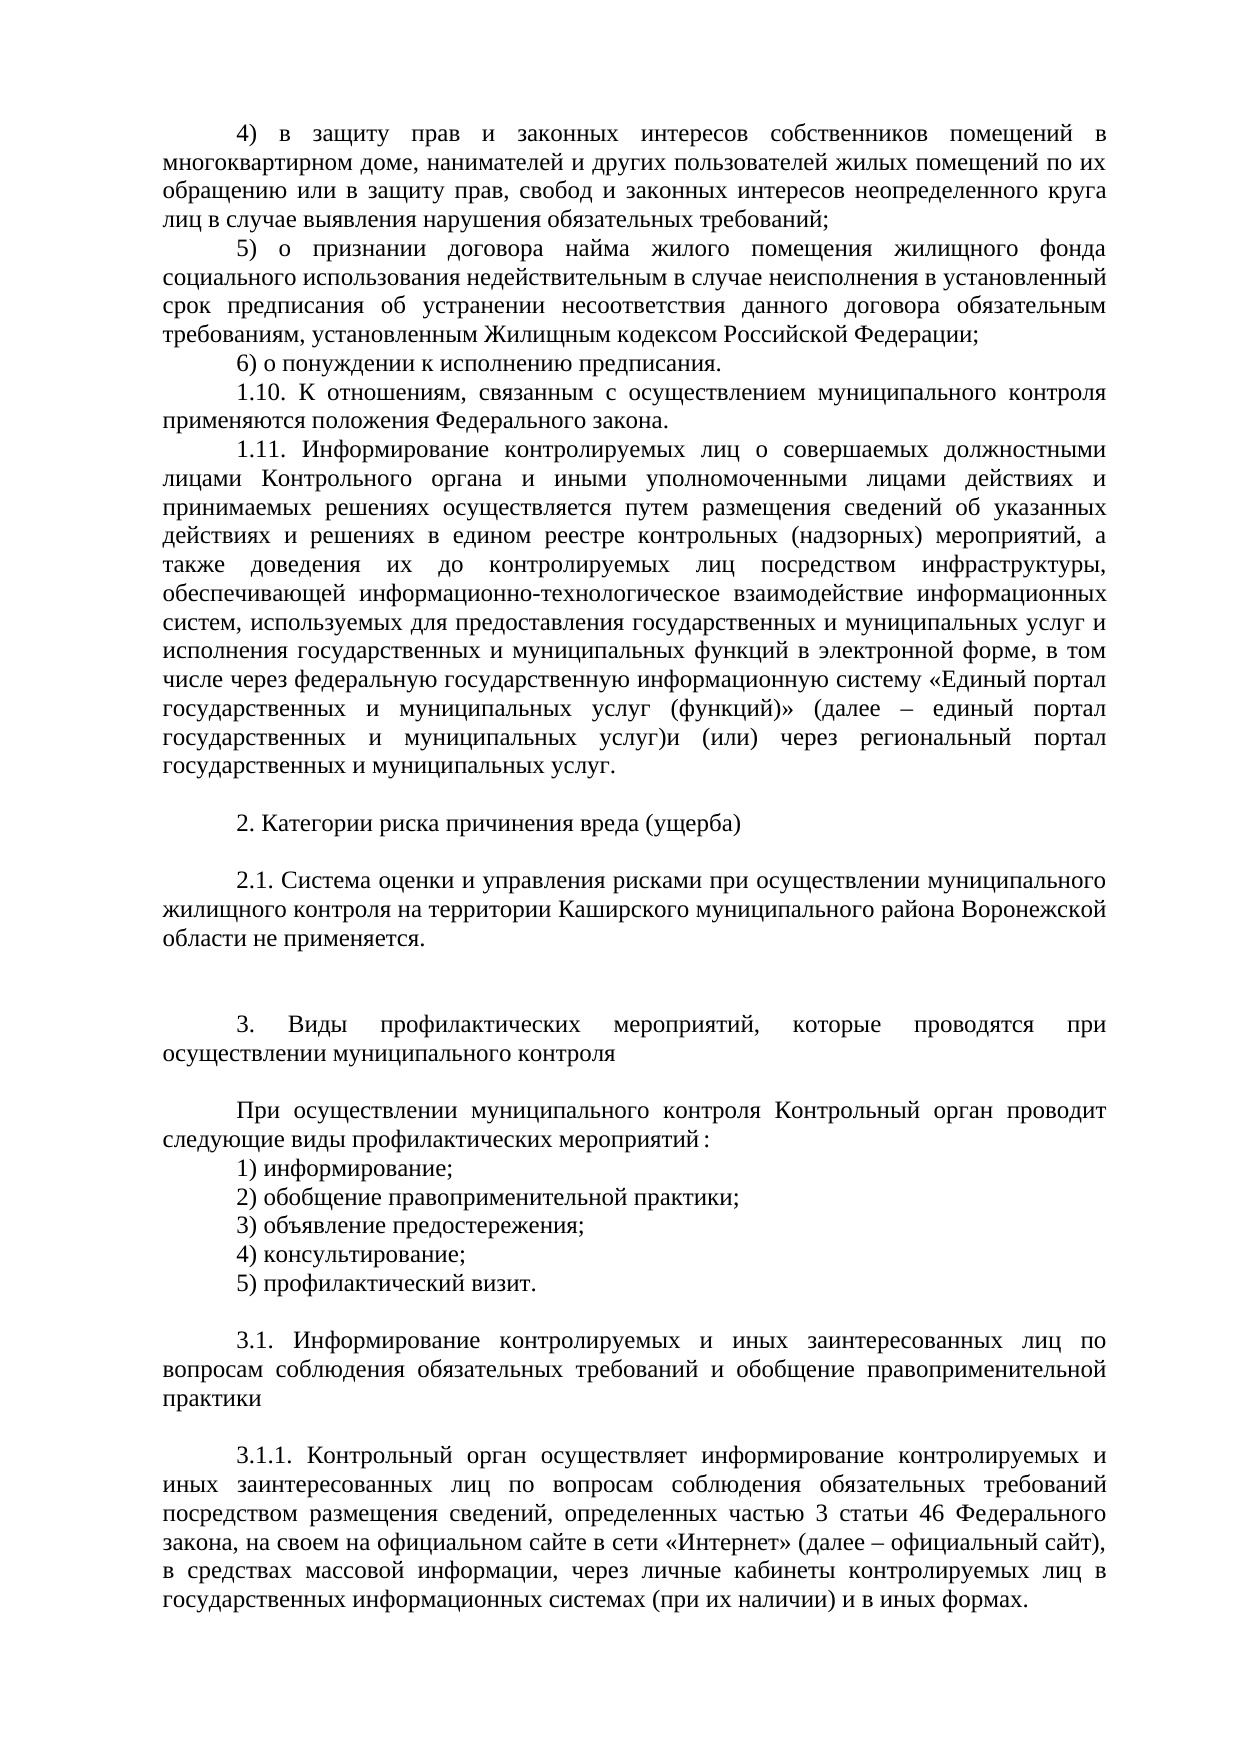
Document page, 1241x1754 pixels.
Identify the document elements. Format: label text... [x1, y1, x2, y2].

text При осуществлении муниципального контроля Контрольный орган проводит следующие виды профилактических мероприятий : [162, 1096, 1107, 1153]
text 2) обобщение правоприменительной практики; [162, 1182, 1107, 1211]
list 2.1. Система оценки и управления рисками при осуществлении муниципального жилищного контроля на территории Каширского муниципального района Воронежской области не применяется. [162, 866, 1107, 952]
title 2. Категории риска причинения вреда (ущерба) [162, 808, 1107, 837]
list 3.1.1. Контрольный орган осуществляет информирование контролируемых и иных заинтересованных лиц по вопросам соблюдения обязательных требований посредством размещения сведений, определенных частью 3 статьи 46 Федерального закона, на своем на официальном сайте в сети «Интернет» (далее – официальный сайт), в средствах массовой информации, через личные кабинеты контролируемых лиц в государственных информационных системах (при их наличии) и в иных формах. [162, 1441, 1107, 1613]
text 3. Виды профилактических мероприятий, которые проводятся при осуществлении муниципального контроля [162, 1009, 1107, 1067]
text 1) информирование; [162, 1153, 1107, 1182]
text 6) о понуждении к исполнению предписания. [162, 348, 1107, 377]
text 1.11. Информирование контролируемых лиц о совершаемых должностными лицами Контрольного органа и иными уполномоченными лицами действиях и принимаемых решениях осуществляется путем размещения сведений об указанных действиях и решениях в едином реестре контрольных (надзорных) мероприятий, а также доведения их до контролируемых лиц посредством инфраструктуры, обеспечивающей информационно-технологическое взаимодействие информационных систем, используемых для предоставления государственных и муниципальных услуг и исполнения государственных и муниципальных функций в электронной форме, в том числе через федеральную государственную информационную систему «Единый портал государственных и муниципальных услуг (функций)» (далее – единый портал государственных и муниципальных услуг)и (или) через региональный портал государственных и муниципальных услуг. [162, 434, 1107, 779]
text 5) о признании договора найма жилого помещения жилищного фонда социального использования недействительным в случае неисполнения в установленный срок предписания об устранении несоответствия данного договора обязательным требованиям, установленным Жилищным кодексом Российской Федерации; [162, 233, 1107, 348]
text 3) объявление предостережения; [162, 1211, 1107, 1239]
text 5) профилактический визит. [162, 1268, 1107, 1297]
text 4) в защиту прав и законных интересов собственников помещений в многоквартирном доме, нанимателей и других пользователей жилых помещений по их обращению или в защиту прав, свобод и законных интересов неопределенного круга лиц в случае выявления нарушения обязательных требований; [162, 118, 1107, 233]
text 1.10. К отношениям, связанным с осуществлением муниципального контроля применяются положения Федерального закона. [162, 377, 1107, 434]
text 4) консультирование; [162, 1239, 1107, 1268]
text 3.1. Информирование контролируемых и иных заинтересованных лиц по вопросам соблюдения обязательных требований и обобщение правоприменительной практики [162, 1326, 1107, 1412]
